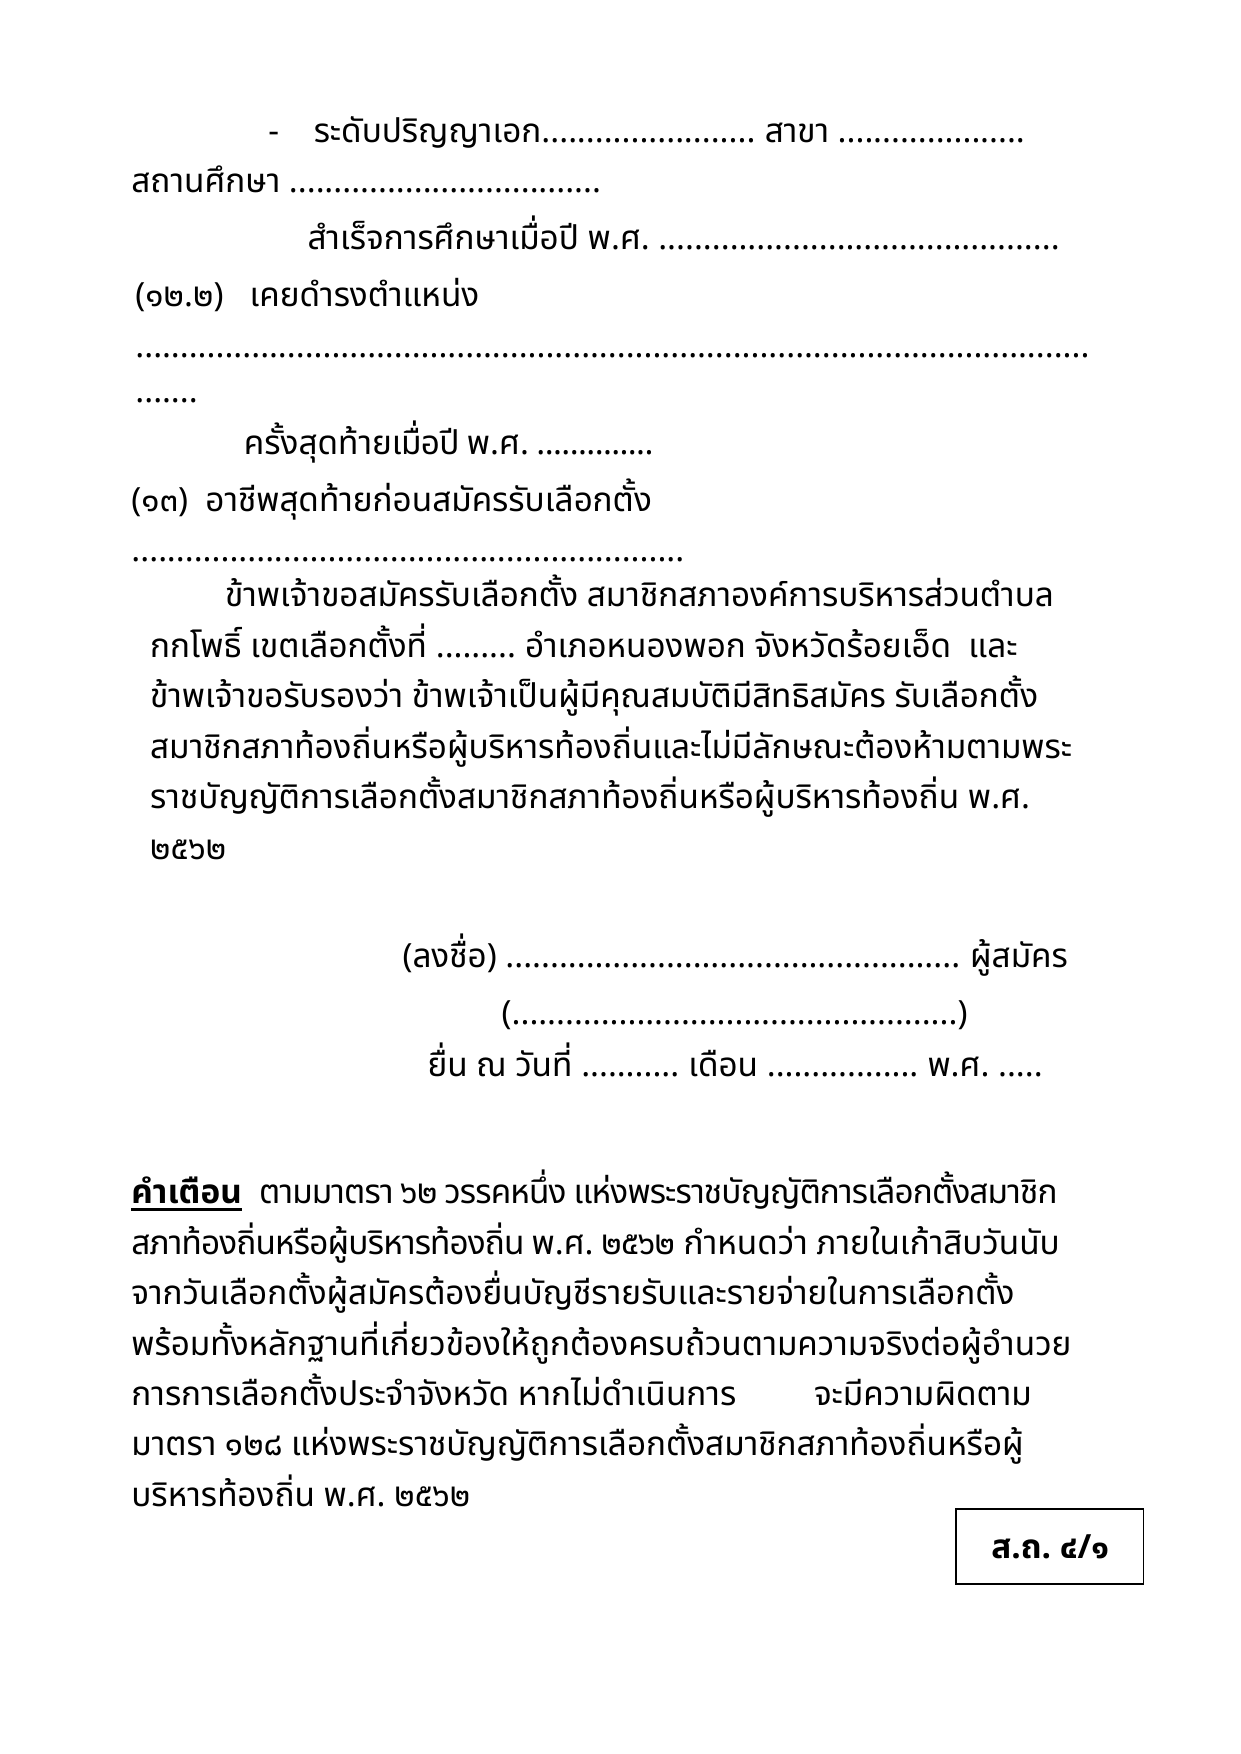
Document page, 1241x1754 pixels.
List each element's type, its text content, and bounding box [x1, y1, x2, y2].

text คำเตือน ตามมาตรา ๖๒ วรรคหนึ่ง แห่งพระราชบัญญัติการเลือกตั้งสมาชิกสภาท้องถิ่นหรือผู้บริหารท้องถิ่น พ.ศ. ๒๕๖๒ กำหนดว่า ภายในเก้าสิบวันนับจากวันเลือกตั้งผู้สมัครต้องยื่นบัญชีรายรับและรายจ่ายในการเลือกตั้ง พร้อมทั้งหลักฐานที่เกี่ยวข้องให้ถูกต้องครบถ้วนตามความจริงต่อผู้อำนวยการการเลือกตั้งประจำจังหวัด หากไม่ดำเนินการ จะมีความผิดตามมาตรา ๑๒๘ แห่งพระราชบัญญัติการเลือกตั้งสมาชิกสภาท้องถิ่นหรือผู้บริหารท้องถิ่น พ.ศ. ๒๕๖๒ [131, 1168, 1095, 1521]
text (ลงชื่อ) ................................................... ผู้สมัคร [131, 932, 1095, 983]
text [131, 214, 1095, 264]
text ครั้งสุดท้ายเมื่อปี พ.ศ. .............. [131, 418, 1095, 469]
text (..................................................) [131, 989, 1095, 1034]
text (๑๒.๒) เคยดำรงตำแหน่ง .................................................................................................................. [131, 271, 1095, 412]
text - ระดับปริญญาเอก........................ สาขา ..................... สถานศึกษา ................................... [131, 106, 1095, 208]
text (๑๓) อาชีพสุดท้ายก่อนสมัครรับเลือกตั้ง .............................................................. [131, 475, 1095, 571]
text ยื่น ณ วันที่ ........... เดือน ................. พ.ศ. ..... [131, 1041, 1095, 1091]
text ข้าพเจ้าขอสมัครรับเลือกตั้ง สมาชิกสภาองค์การบริหารส่วนตำบลกกโพธิ์ เขตเลือกตั้งที่ ......... อำเภอหนองพอก จังหวัดร้อยเอ็ด และข้าพเจ้าขอรับรองว่า ข้าพเจ้าเป็นผู้มีคุณสมบัติมีสิทธิสมัคร รับเลือกตั้งสมาชิกสภาท้องถิ่นหรือผู้บริหารท้องถิ่นและไม่มีลักษณะต้องห้ามตามพระราชบัญญัติการเลือกตั้งสมาชิกสภาท้องถิ่นหรือผู้บริหารท้องถิ่น พ.ศ. ๒๕๖๒ [150, 571, 1090, 874]
